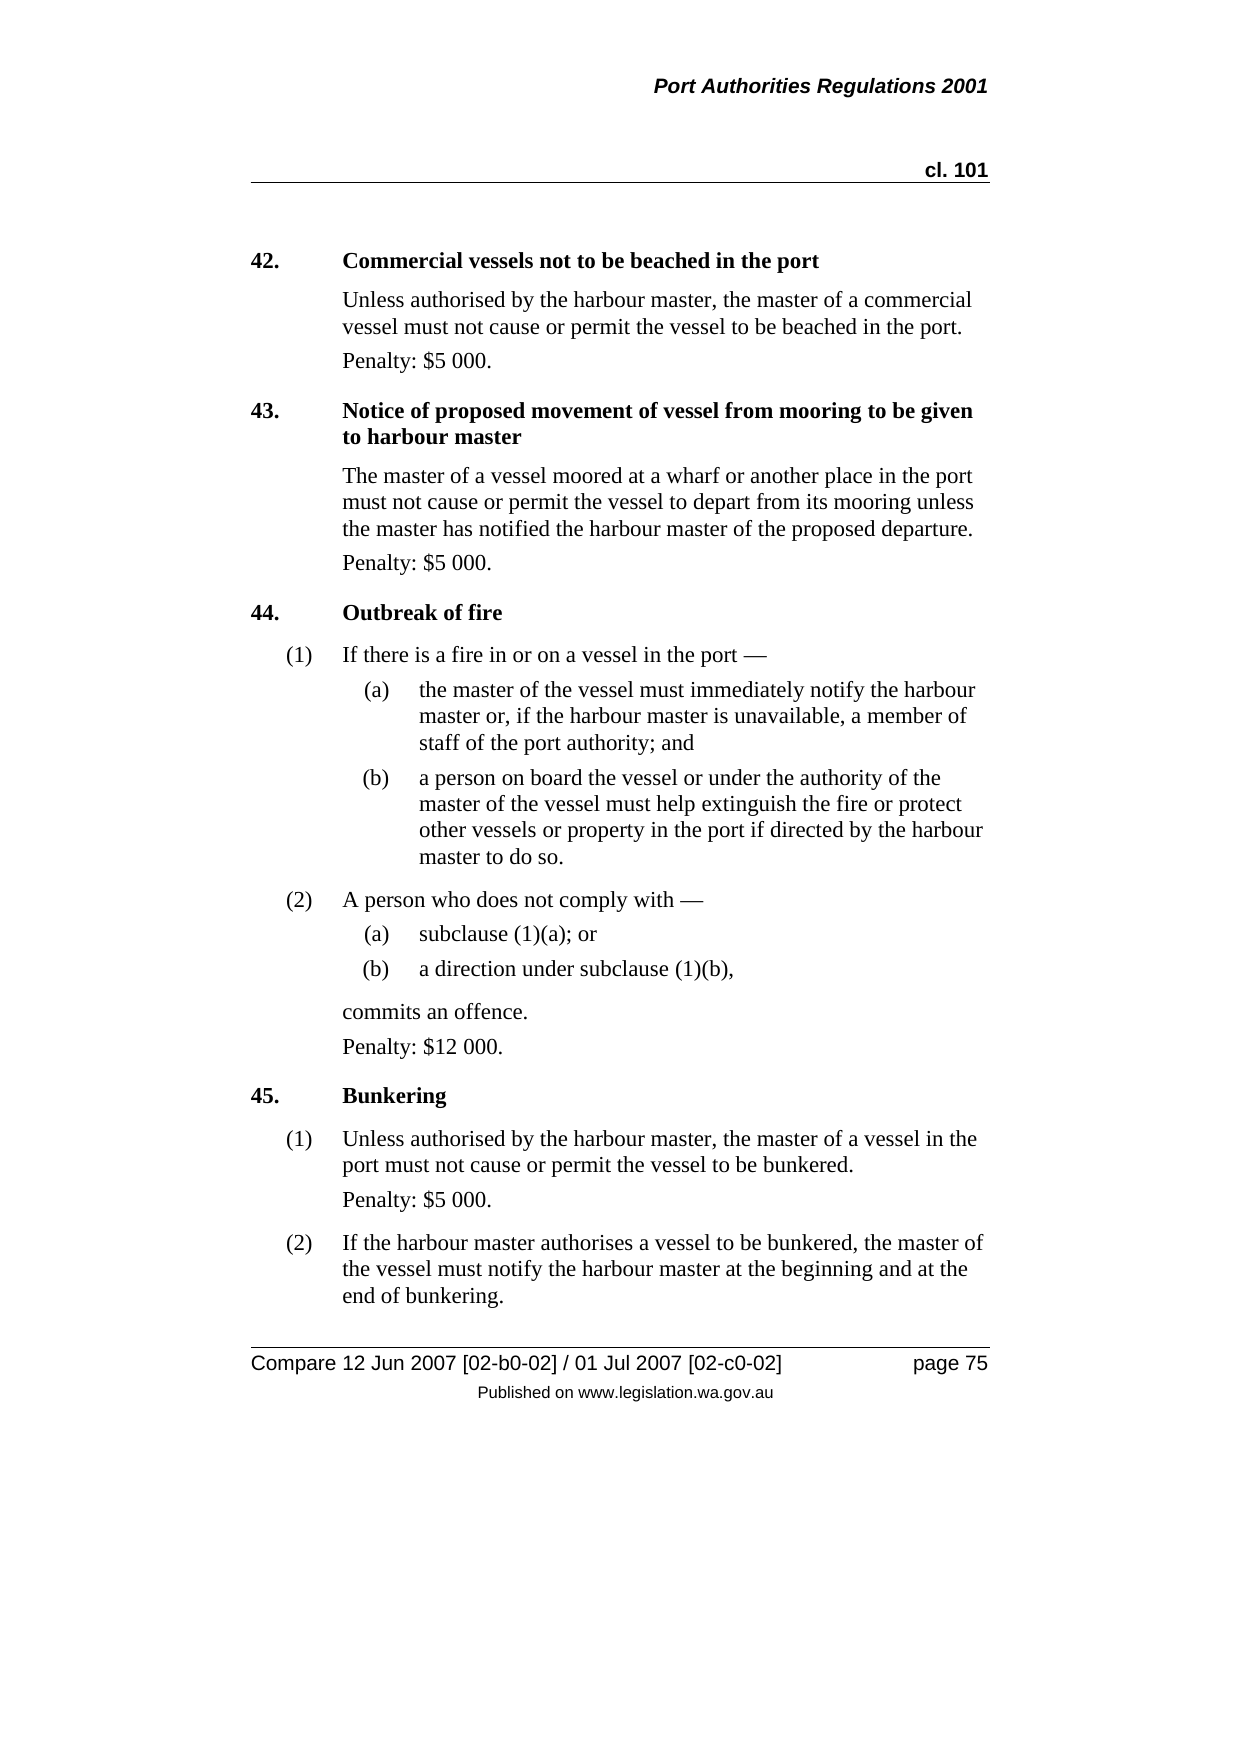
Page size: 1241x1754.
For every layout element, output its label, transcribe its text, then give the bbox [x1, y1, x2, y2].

text (2) If the harbour master authorises a vessel to be bunkered, the master of the vessel must notify the harbour master at the beginning and at the end of bunkering. [251, 1229, 990, 1308]
text Penalty: $5 000. [251, 347, 990, 374]
text (b) a direction under subclause (1)(b), [251, 955, 990, 981]
text The master of a vessel moored at a wharf or another place in the port must not cause or permit the vessel to depart from its mooring unless the master has notified the harbour master of the proposed departure. [251, 462, 990, 541]
text (1) Unless authorised by the harbour master, the master of a vessel in the port must not cause or permit the vessel to be bunkered. [251, 1125, 990, 1178]
text (2) A person who does not comply with — [251, 886, 990, 912]
text Penalty: $12 000. [251, 1033, 990, 1059]
subtitle 44. Outbreak of fire [251, 598, 990, 625]
text Penalty: $5 000. [251, 549, 990, 576]
text commits an offence. [251, 998, 990, 1024]
subtitle 45. Bunkering [251, 1082, 990, 1108]
text Unless authorised by the harbour master, the master of a commercial vessel must not cause or permit the vessel to be beached in the port. [251, 286, 990, 339]
subtitle 43. Notice of proposed movement of vessel from mooring to be given to harbour master [251, 397, 990, 449]
text (a) the master of the vessel must immediately notify the harbour master or, if the harbour master is unavailable, a member of staff of the port authority; and [251, 676, 990, 755]
text (a) subclause (1)(a); or [251, 920, 990, 947]
subtitle 42. Commercial vessels not to be beached in the port [251, 247, 990, 274]
text (1) If there is a fire in or on a vessel in the port — [251, 642, 990, 668]
text Penalty: $5 000. [251, 1186, 990, 1212]
text (b) a person on board the vessel or under the authority of the master of the vessel must help extinguish the fire or protect other vessels or property in the port if directed by the harbour master to do so. [251, 764, 990, 869]
